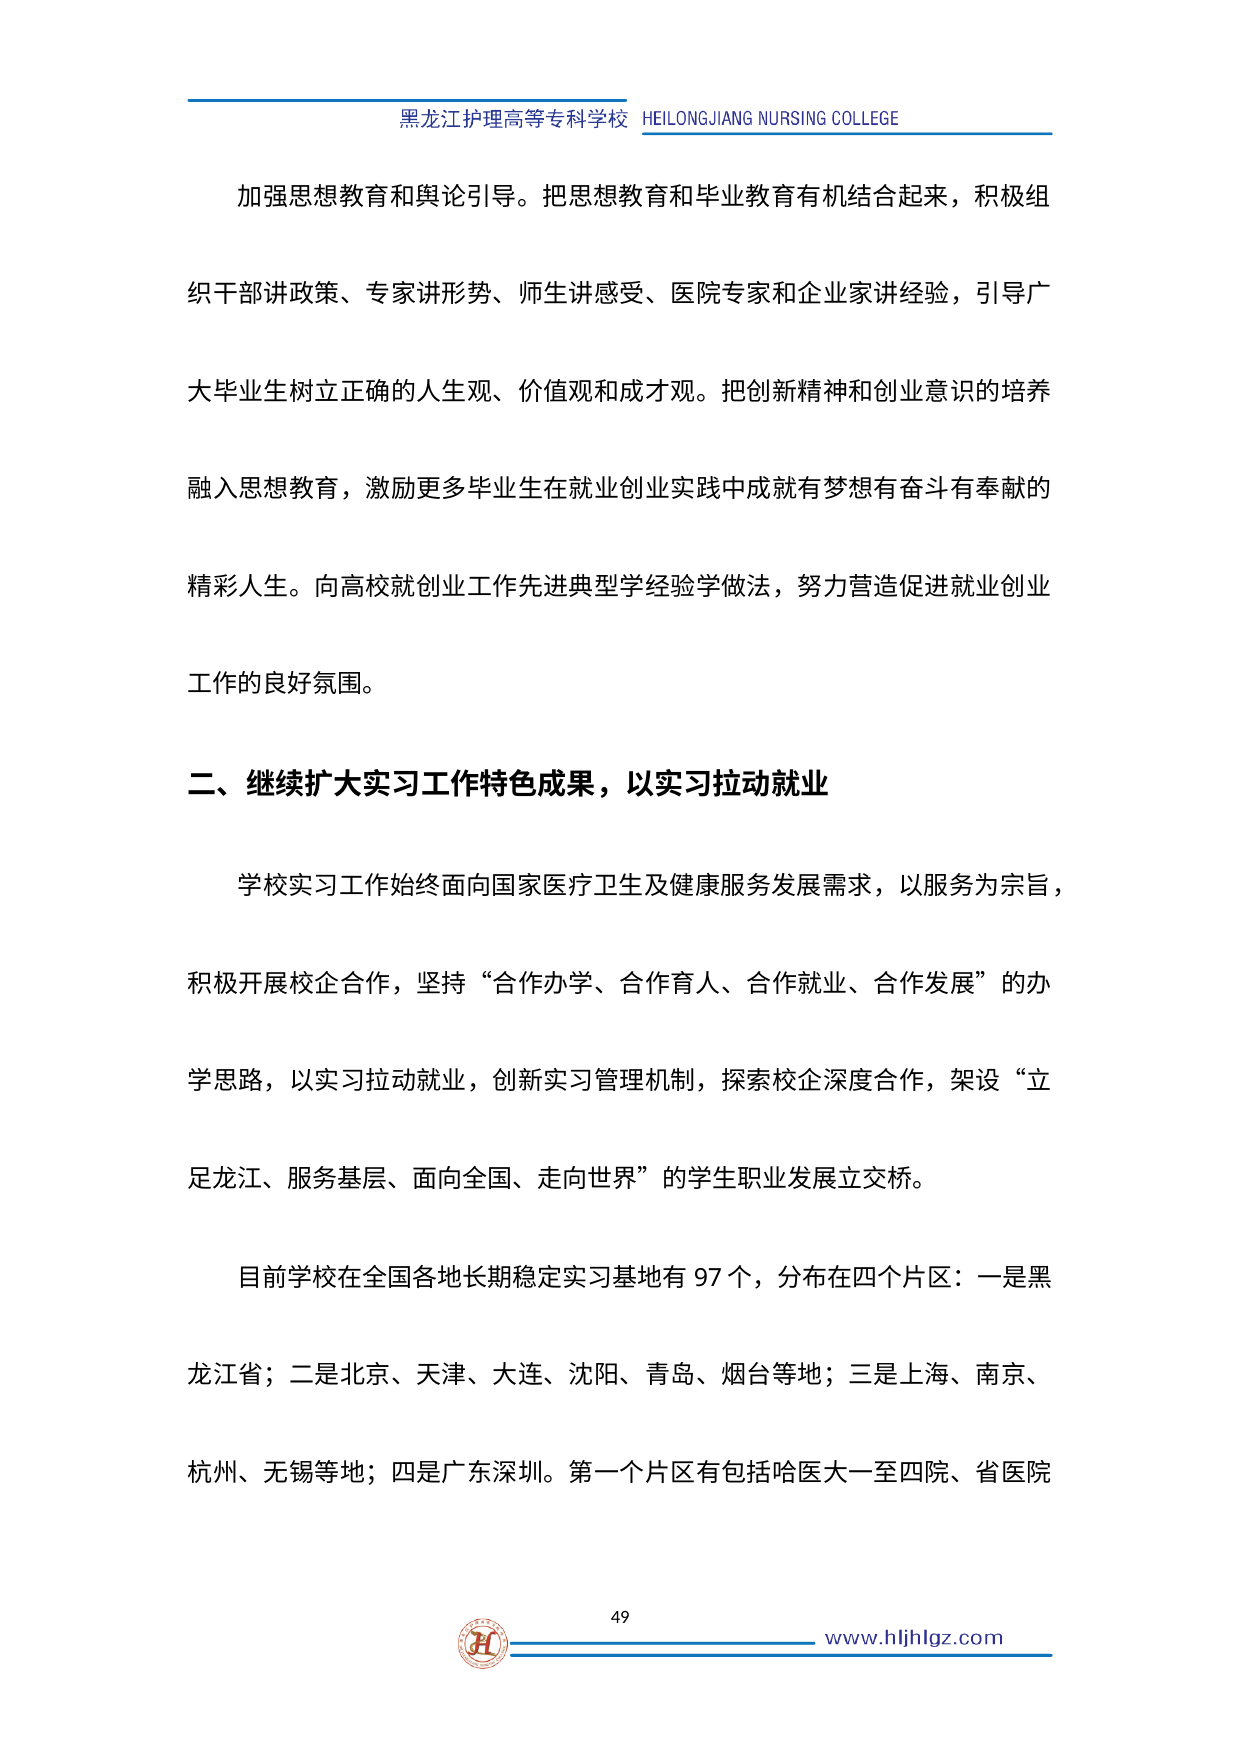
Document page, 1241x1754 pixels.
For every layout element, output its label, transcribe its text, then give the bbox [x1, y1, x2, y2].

picture [187, 1598, 1053, 1683]
text 加强思想教育和舆论引导。把思想教育和毕业教育有机结合起来，积极组织干部讲政策、专家讲形势、师生讲感受、医院专家和企业家讲经验，引导广大毕业生树立正确的人生观、价值观和成才观。把创新精神和创业意识的培养融入思想教育，激励更多毕业生在就业创业实践中成就有梦想有奋斗有奉献的精彩人生。向高校就创业工作先进典型学经验学做法，努力营造促进就业创业工作的良好氛围。 [187, 162, 1053, 714]
text 二、继续扩大实习工作特色成果，以实习拉动就业 [187, 749, 1053, 814]
text 学校实习工作始终面向国家医疗卫生及健康服务发展需求，以服务为宗旨，积极开展校企合作，坚持“合作办学、合作育人、合作就业、合作发展”的办学思路，以实习拉动就业，创新实习管理机制，探索校企深度合作，架设“立足龙江、服务基层、面向全国、走向世界”的学生职业发展立交桥。 [187, 851, 1053, 1209]
picture [187, 84, 1053, 162]
